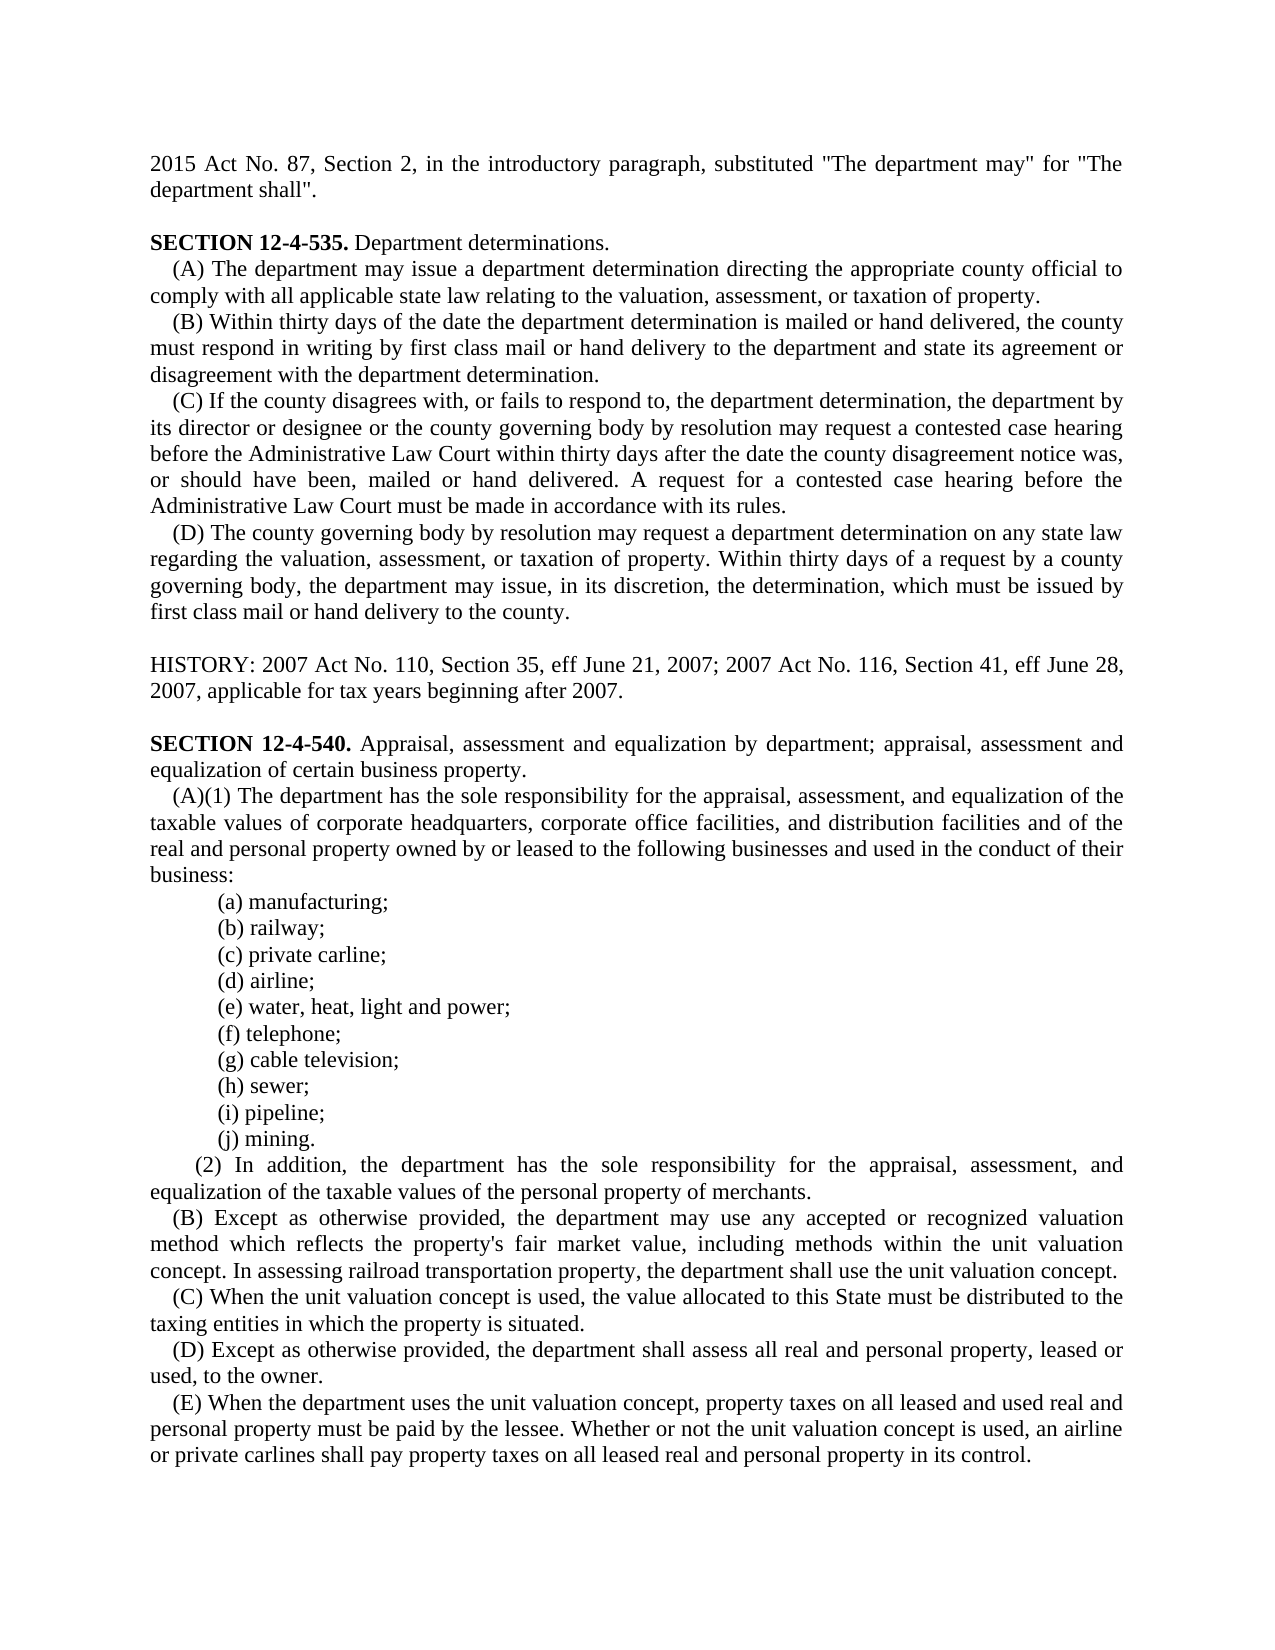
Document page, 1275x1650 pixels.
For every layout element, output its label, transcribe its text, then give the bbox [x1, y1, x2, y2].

text (B) Within thirty days of the date the department determination is mailed or hand delivered, the county must respond in writing by first class mail or hand delivery to the department and state its agreement or disagreement with the department determination. [150, 308, 1125, 387]
text (C) When the unit valuation concept is used, the value allocated to this State must be distributed to the taxing entities in which the property is situated. [150, 1283, 1125, 1336]
text (b) railway; [150, 914, 1125, 941]
text (e) water, heat, light and power; [150, 993, 1125, 1020]
text (D) The county governing body by resolution may request a department determination on any state law regarding the valuation, assessment, or taxation of property. Within thirty days of a request by a county governing body, the department may issue, in its discretion, the determination, which must be issued by first class mail or hand delivery to the county. [150, 519, 1125, 624]
text (f) telephone; [150, 1020, 1125, 1046]
text SECTION 12-4-540. Appraisal, assessment and equalization by department; appraisal, assessment and equalization of certain business property. [150, 730, 1125, 782]
text 2015 Act No. 87, Section 2, in the introductory paragraph, substituted "The department may" for "The department shall". [150, 150, 1125, 203]
text (C) If the county disagrees with, or fails to respond to, the department determination, the department by its director or designee or the county governing body by resolution may request a contested case hearing before the Administrative Law Court within thirty days after the date the county disagreement notice was, or should have been, mailed or hand delivered. A request for a contested case hearing before the Administrative Law Court must be made in accordance with its rules. [150, 387, 1125, 519]
text (D) Except as otherwise provided, the department shall assess all real and personal property, leased or used, to the owner. [150, 1336, 1125, 1389]
text (a) manufacturing; [150, 888, 1125, 914]
text (A)(1) The department has the sole responsibility for the appraisal, assessment, and equalization of the taxable values of corporate headquarters, corporate office facilities, and distribution facilities and of the real and personal property owned by or leased to the following businesses and used in the conduct of their business: [150, 782, 1125, 888]
text (c) private carline; [150, 941, 1125, 967]
text HISTORY: 2007 Act No. 110, Section 35, eff June 21, 2007; 2007 Act No. 116, Section 41, eff June 28, 2007, applicable for tax years beginning after 2007. [150, 651, 1125, 703]
text (d) airline; [150, 967, 1125, 993]
text (2) In addition, the department has the sole responsibility for the appraisal, assessment, and equalization of the taxable values of the personal property of merchants. [150, 1151, 1125, 1204]
text (A) The department may issue a department determination directing the appropriate county official to comply with all applicable state law relating to the valuation, assessment, or taxation of property. [150, 255, 1125, 308]
text (g) cable television; [150, 1046, 1125, 1072]
text (i) pipeline; [150, 1099, 1125, 1125]
text (h) sewer; [150, 1072, 1125, 1099]
text (E) When the department uses the unit valuation concept, property taxes on all leased and used real and personal property must be paid by the lessee. Whether or not the unit valuation concept is used, an airline or private carlines shall pay property taxes on all leased real and personal property in its control. [150, 1389, 1125, 1468]
text SECTION 12-4-535. Department determinations. [150, 229, 1125, 255]
text (B) Except as otherwise provided, the department may use any accepted or recognized valuation method which reflects the property's fair market value, including methods within the unit valuation concept. In assessing railroad transportation property, the department shall use the unit valuation concept. [150, 1204, 1125, 1283]
text (j) mining. [150, 1125, 1125, 1151]
